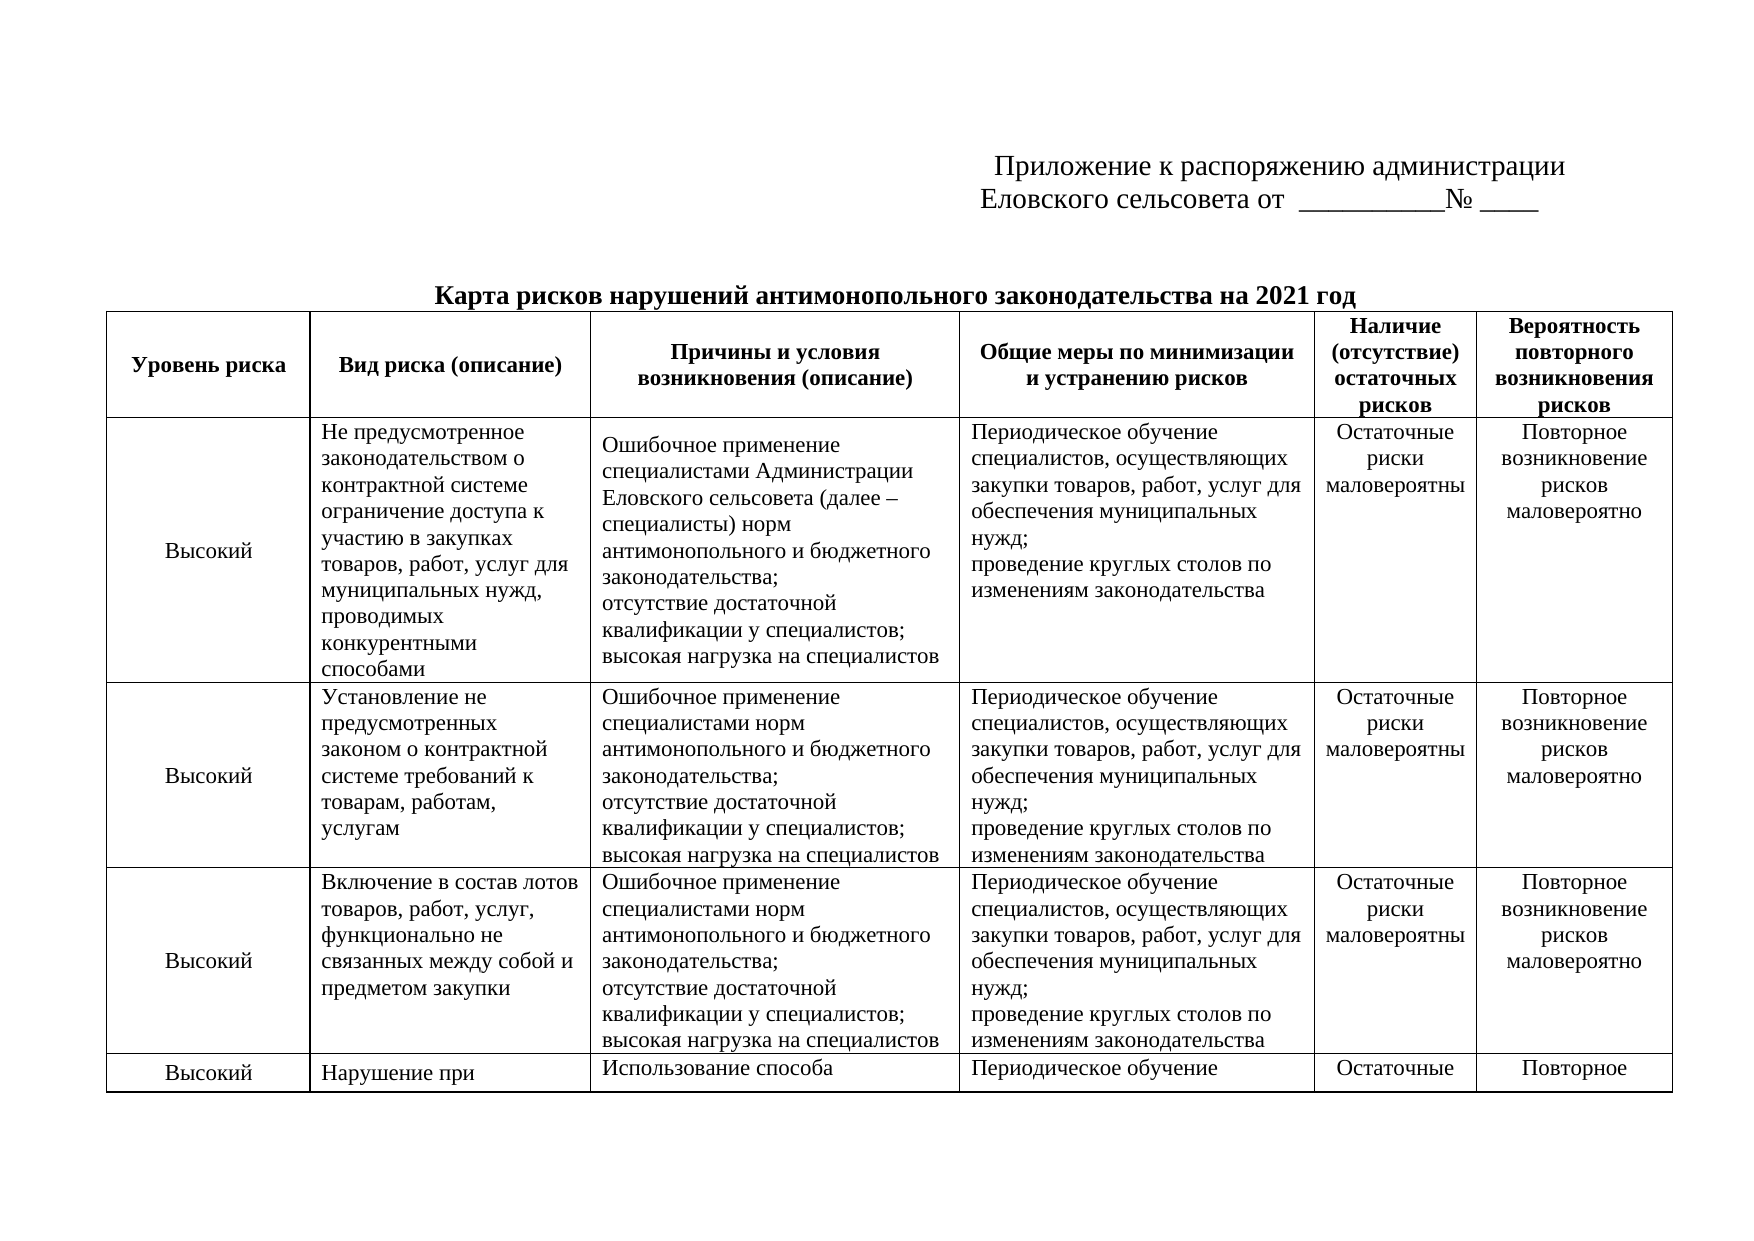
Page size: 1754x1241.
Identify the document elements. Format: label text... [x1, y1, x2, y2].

table_cell Высокий [107, 683, 309, 867]
text Еловского сельсовета от __________№ ____ [550, 181, 1636, 215]
table_cell Высокий [107, 1054, 309, 1091]
table_cell Высокий [107, 418, 309, 682]
table_cell Включение в состав лотов товаров, работ, услуг, функционально не связанных между собой и предметом закупки [311, 868, 590, 1053]
table_cell Остаточные риски маловероятны [1315, 683, 1476, 867]
table_cell Повторное возникновение рисков маловероятно [1477, 418, 1672, 682]
table_cell Остаточные риски маловероятны [1315, 1054, 1476, 1091]
table_header Вероятность повторного возникновения рисков [1477, 312, 1672, 417]
table_header Уровень риска [107, 312, 309, 417]
table_cell Повторное возникновение рисков маловероятно [1477, 683, 1672, 867]
table_header Вид риска (описание) [311, 312, 590, 417]
table_cell Ошибочное применение специалистами Администрации Еловского сельсовета (далее – специалисты) норм антимонопольного и бюджетного законодательства; отсутствие достаточной квалификации у специалистов; высокая нагрузка на специалистов [591, 418, 959, 682]
table_header Общие меры по минимизации и устранению рисков [960, 312, 1314, 417]
table_cell Ошибочное применение специалистами норм антимонопольного и бюджетного законодательства; отсутствие достаточной квалификации у специалистов; высокая нагрузка на специалистов [591, 868, 959, 1053]
table_cell Повторное возникновение рисков маловероятно [1477, 1054, 1672, 1091]
table_cell Повторное возникновение рисков маловероятно [1477, 868, 1672, 1053]
table_cell Установление не предусмотренных законом о контрактной системе требований к товарам, работам, услугам [311, 683, 590, 867]
table_cell Остаточные риски маловероятны [1315, 868, 1476, 1053]
table_cell Ошибочное применение специалистами норм антимонопольного и бюджетного законодательства; отсутствие достаточной квалификации у специалистов; высокая нагрузка на специалистов [591, 683, 959, 867]
table_cell Остаточные риски маловероятны [1315, 418, 1476, 682]
text Приложение к распоряжению администрации [155, 148, 1636, 181]
table_cell Не предусмотренное законодательством о контрактной системе ограничение доступа к участию в закупках товаров, работ, услуг для муниципальных нужд, проводимых конкурентными способами [311, 418, 590, 682]
text Карта рисков нарушений антимонопольного законодательства на 2021 год [155, 279, 1636, 311]
table_header Причины и условия возникновения (описание) [591, 312, 959, 417]
table_cell Высокий [107, 868, 309, 1053]
table_header Наличие (отсутствие) остаточных рисков [1315, 312, 1476, 417]
